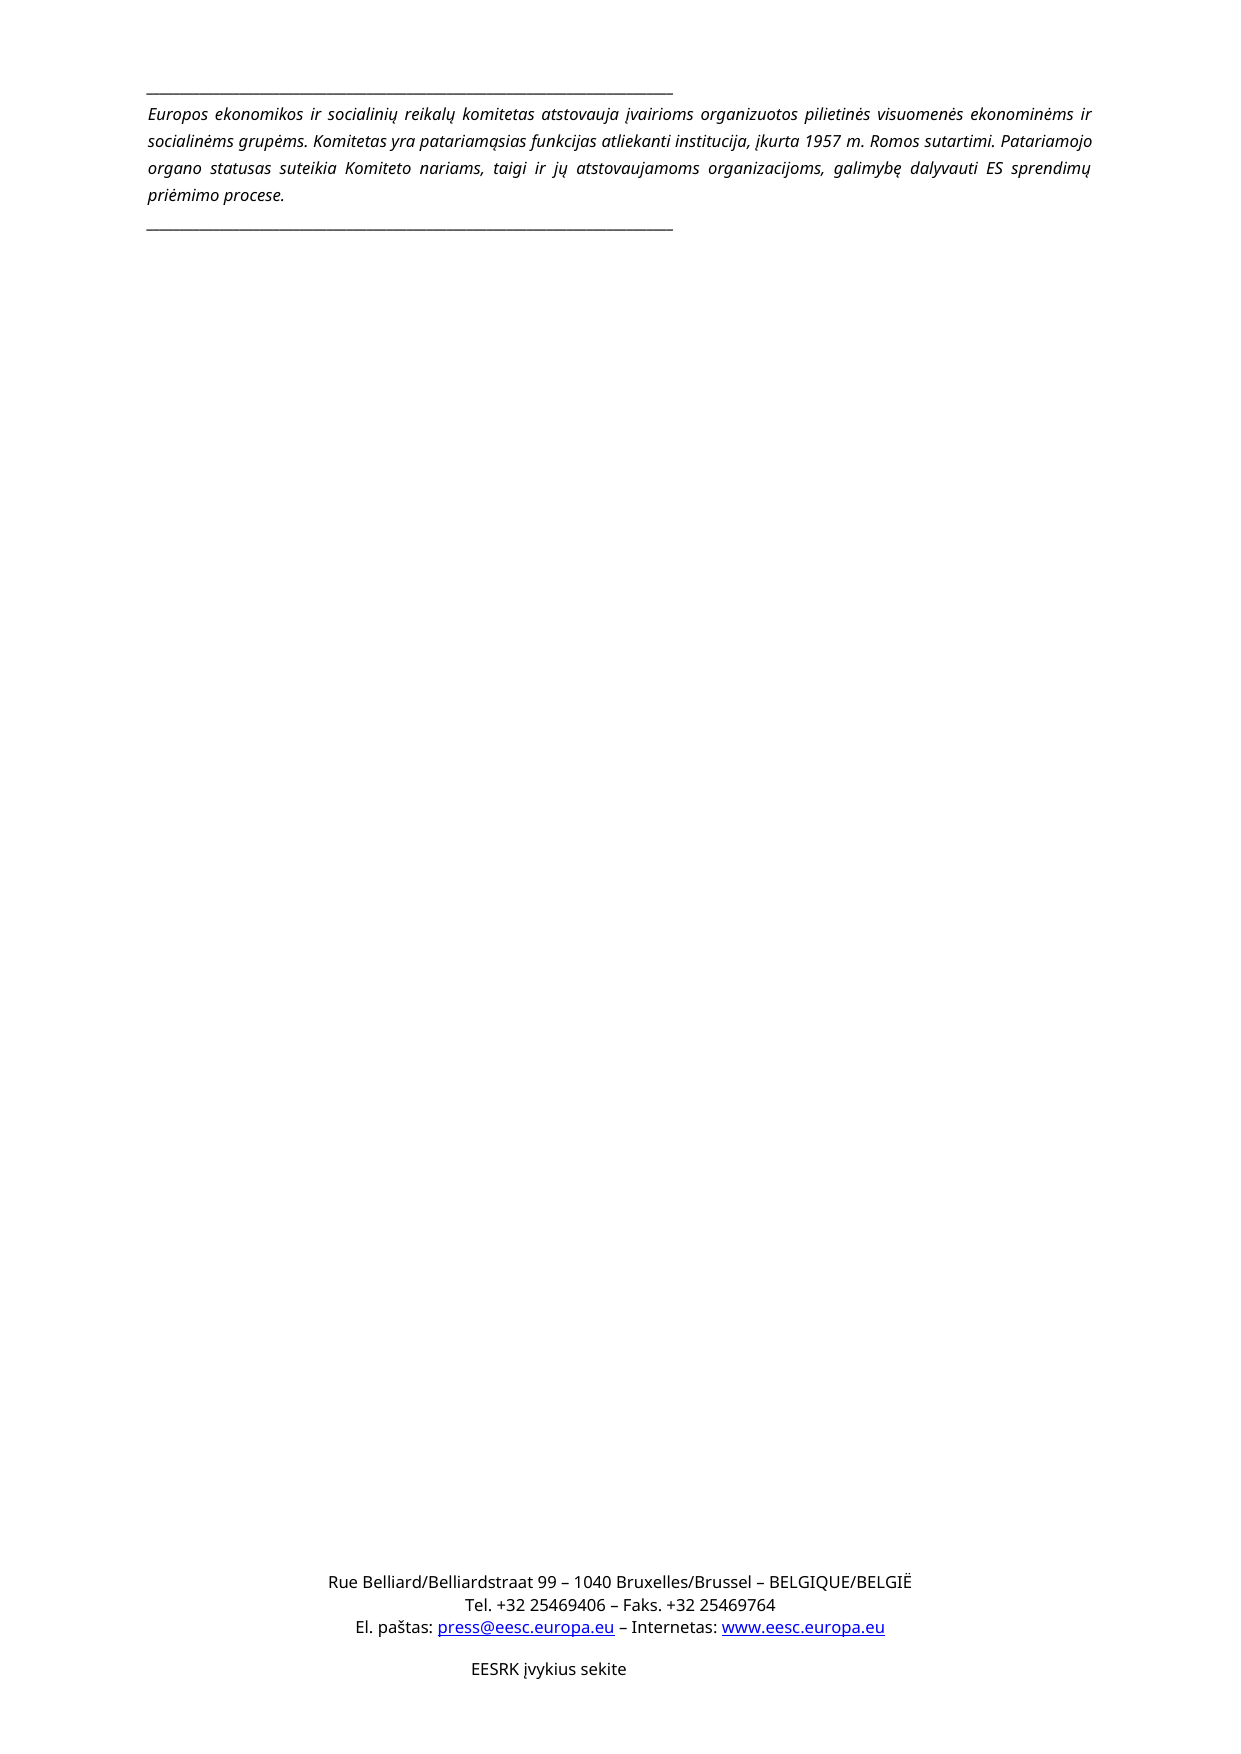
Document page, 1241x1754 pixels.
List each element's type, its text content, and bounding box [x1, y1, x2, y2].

text _______________________________________________________________________________ [148, 211, 1092, 233]
text _______________________________________________________________________________ [148, 75, 1092, 98]
text Europos ekonomikos ir socialinių reikalų komitetas atstovauja įvairioms organizuotos pilietinės visuomenės ekonominėms ir socialinėms grupėms. Komitetas yra patariamąsias funkcijas atliekanti institucija, įkurta 1957 m. Romos sutartimi. Patariamojo organo statusas suteikia Komiteto nariams, taigi ir jų atstovaujamoms organizacijoms, galimybę dalyvauti ES sprendimų priėmimo procese. [148, 102, 1092, 206]
